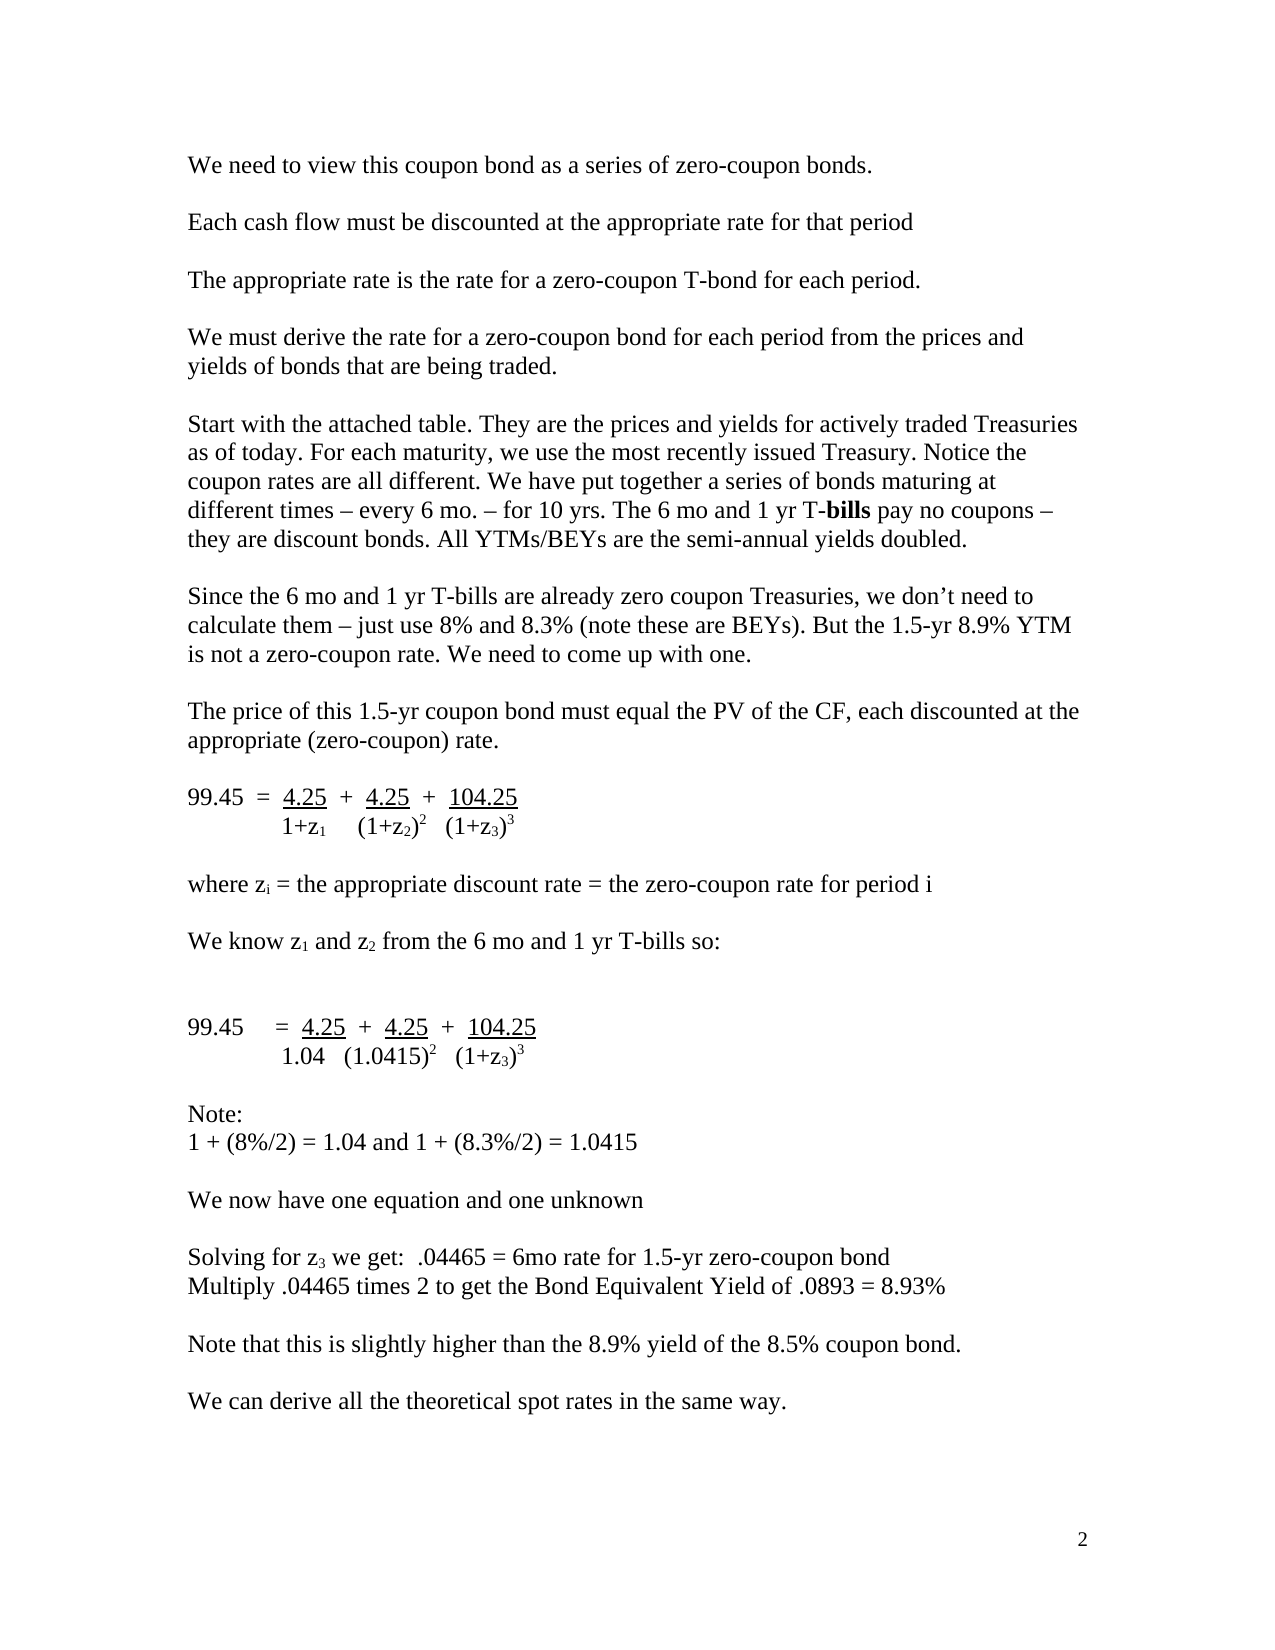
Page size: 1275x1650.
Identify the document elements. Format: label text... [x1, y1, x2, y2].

text The appropriate rate is the rate for a zero-coupon T-bond for each period. [187, 265, 1087, 294]
text Multiply .04465 times 2 to get the Bond Equivalent Yield of .0893 = 8.93% [187, 1271, 1087, 1300]
text We now have one equation and one unknown [187, 1185, 1087, 1214]
text Solving for z3 we get: .04465 = 6mo rate for 1.5-yr zero-coupon bond [187, 1242, 1087, 1271]
text Note: [187, 1099, 1087, 1127]
text We need to view this coupon bond as a series of zero-coupon bonds. [187, 150, 1087, 179]
text Start with the attached table. They are the prices and yields for actively traded Treasuries as of today. For each maturity, we use the most recently issued Treasury. Notice the coupon rates are all different. We have put together a series of bonds maturing at different times – every 6 mo. – for 10 yrs. The 6 mo and 1 yr T-bills pay no coupons – they are discount bonds. All YTMs/BEYs are the semi-annual yields doubled. [187, 409, 1087, 552]
list = 4.25 + 4.25 + 104.25 [187, 1012, 1087, 1041]
list = 4.25 + 4.25 + 104.25 [187, 782, 1087, 811]
text We must derive the rate for a zero-coupon bond for each period from the prices and yields of bonds that are being traded. [187, 322, 1087, 380]
text where zi = the appropriate discount rate = the zero-coupon rate for period i [187, 869, 1087, 897]
text Note that this is slightly higher than the 8.9% yield of the 8.5% coupon bond. [187, 1329, 1087, 1357]
text The price of this 1.5-yr coupon bond must equal the PV of the CF, each discounted at the appropriate (zero-coupon) rate. [187, 696, 1087, 754]
text 1 + (8%/2) = 1.04 and 1 + (8.3%/2) = 1.0415 [187, 1127, 1087, 1156]
text Each cash flow must be discounted at the appropriate rate for that period [187, 207, 1087, 236]
text 1+z1 (1+z2)2 (1+z3)3 [187, 811, 1087, 840]
text Since the 6 mo and 1 yr T-bills are already zero coupon Treasuries, we don’t need to calculate them – just use 8% and 8.3% (note these are BEYs). But the 1.5-yr 8.9% YTM is not a zero-coupon rate. We need to come up with one. [187, 581, 1087, 667]
text We know z1 and z2 from the 6 mo and 1 yr T-bills so: [187, 926, 1087, 955]
text 1.04 (1.0415)2 (1+z3)3 [187, 1041, 1087, 1070]
text We can derive all the theoretical spot rates in the same way. [187, 1386, 1087, 1415]
